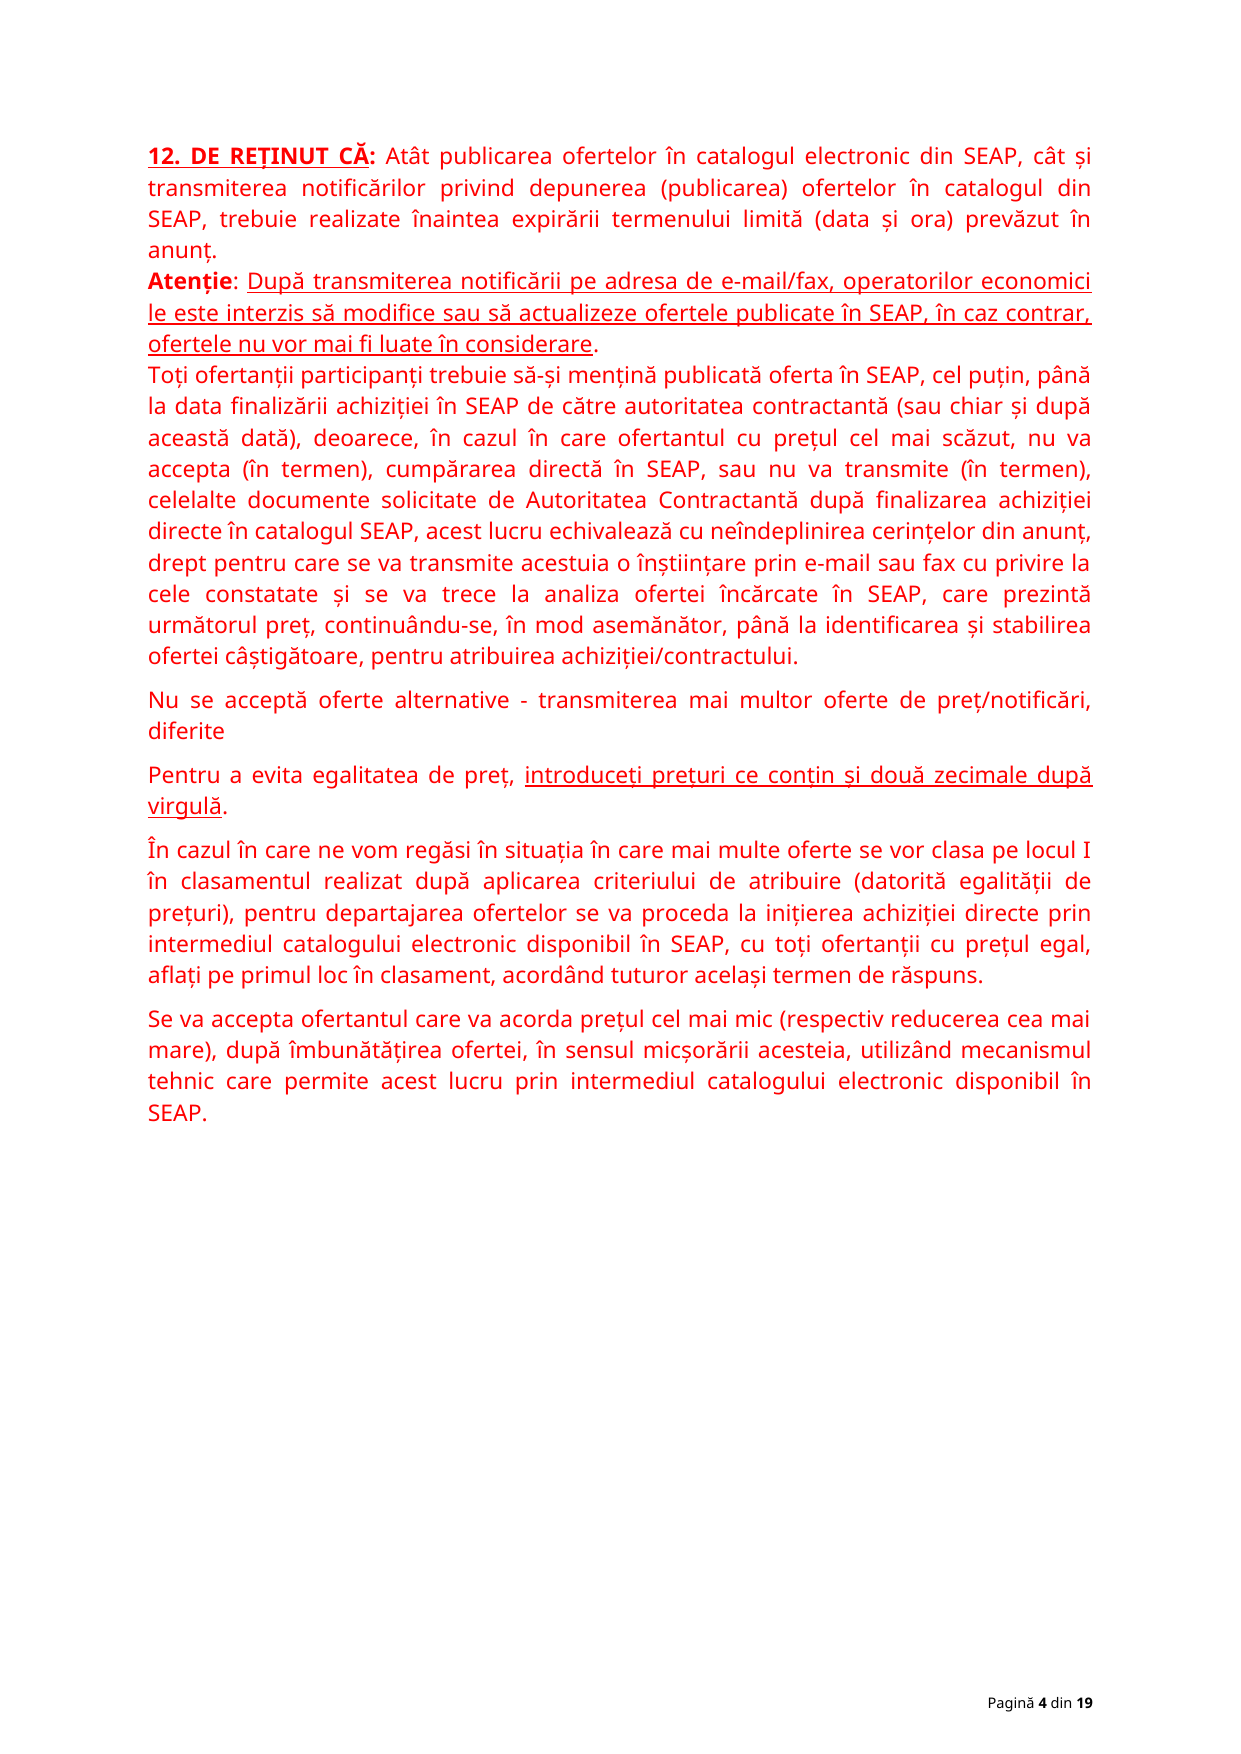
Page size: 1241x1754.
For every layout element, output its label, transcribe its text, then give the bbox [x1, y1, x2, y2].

text Atenție: După transmiterea notificării pe adresa de e-mail/fax, operatorilor economici le este interzis să modifice sau să actualizeze ofertele publicate în SEAP, în caz contrar, ofertele nu vor mai fi luate în considerare. [148, 265, 1092, 323]
text Atenție: După transmiterea notificării pe adresa de e-mail/fax, operatorilor economici le este interzis să modifice sau să actualizeze ofertele publicate în SEAP, în caz contrar, ofertele nu vor mai fi luate în considerare. [148, 325, 1092, 359]
text Toți ofertanții participanți trebuie să-și mențină publicată oferta în SEAP, cel puțin, până la data finalizării achiziției în SEAP de către autoritatea contractantă (sau chiar și după această dată), deoarece, în cazul în care ofertantul cu prețul cel mai scăzut, nu va accepta (în termen), cumpărarea directă în SEAP, sau nu va transmite (în termen), celelalte documente solicitate de Autoritatea Contractantă după finalizarea achiziției directe în catalogul SEAP, acest lucru echivalează cu neîndeplinirea cerințelor din anunț, drept pentru care se va transmite acestuia o înștiințare prin e-mail sau fax cu privire la cele constatate și se va trece la analiza ofertei încărcate în SEAP, care prezintă următorul preț, continuându-se, în mod asemănător, până la identificarea și stabilirea ofertei câștigătoare, pentru atribuirea achiziției/contractului. [148, 359, 1092, 672]
text În cazul în care ne vom regăsi în situația în care mai multe oferte se vor clasa pe locul I în clasamentul realizat după aplicarea criteriului de atribuire (datorită egalității de prețuri), pentru departajarea ofertelor se va proceda la inițierea achiziției directe prin intermediul catalogului electronic disponibil în SEAP, cu toți ofertanții cu prețul egal, aflați pe primul loc în clasament, acordând tuturor același termen de răspuns. [148, 834, 1092, 990]
text 12. DE REȚINUT CĂ: Atât publicarea ofertelor în catalogul electronic din SEAP, cât și transmiterea notificărilor privind depunerea (publicarea) ofertelor în catalogul din SEAP, trebuie realizate înaintea expirării termenului limită (data și ora) prevăzut în anunț. [148, 140, 1092, 265]
text Pentru a evita egalitatea de preț, introduceți prețuri ce conțin și două zecimale după virgulă. [148, 759, 1092, 822]
text Nu se acceptă oferte alternative - transmiterea mai multor oferte de preț/notificări, diferite [148, 684, 1092, 747]
text Se va accepta ofertantul care va acorda prețul cel mai mic (respectiv reducerea cea mai mare), după îmbunătățirea ofertei, în sensul micșorării acesteia, utilizând mecanismul tehnic care permite acest lucru prin intermediul catalogului electronic disponibil în SEAP. [148, 1003, 1092, 1128]
